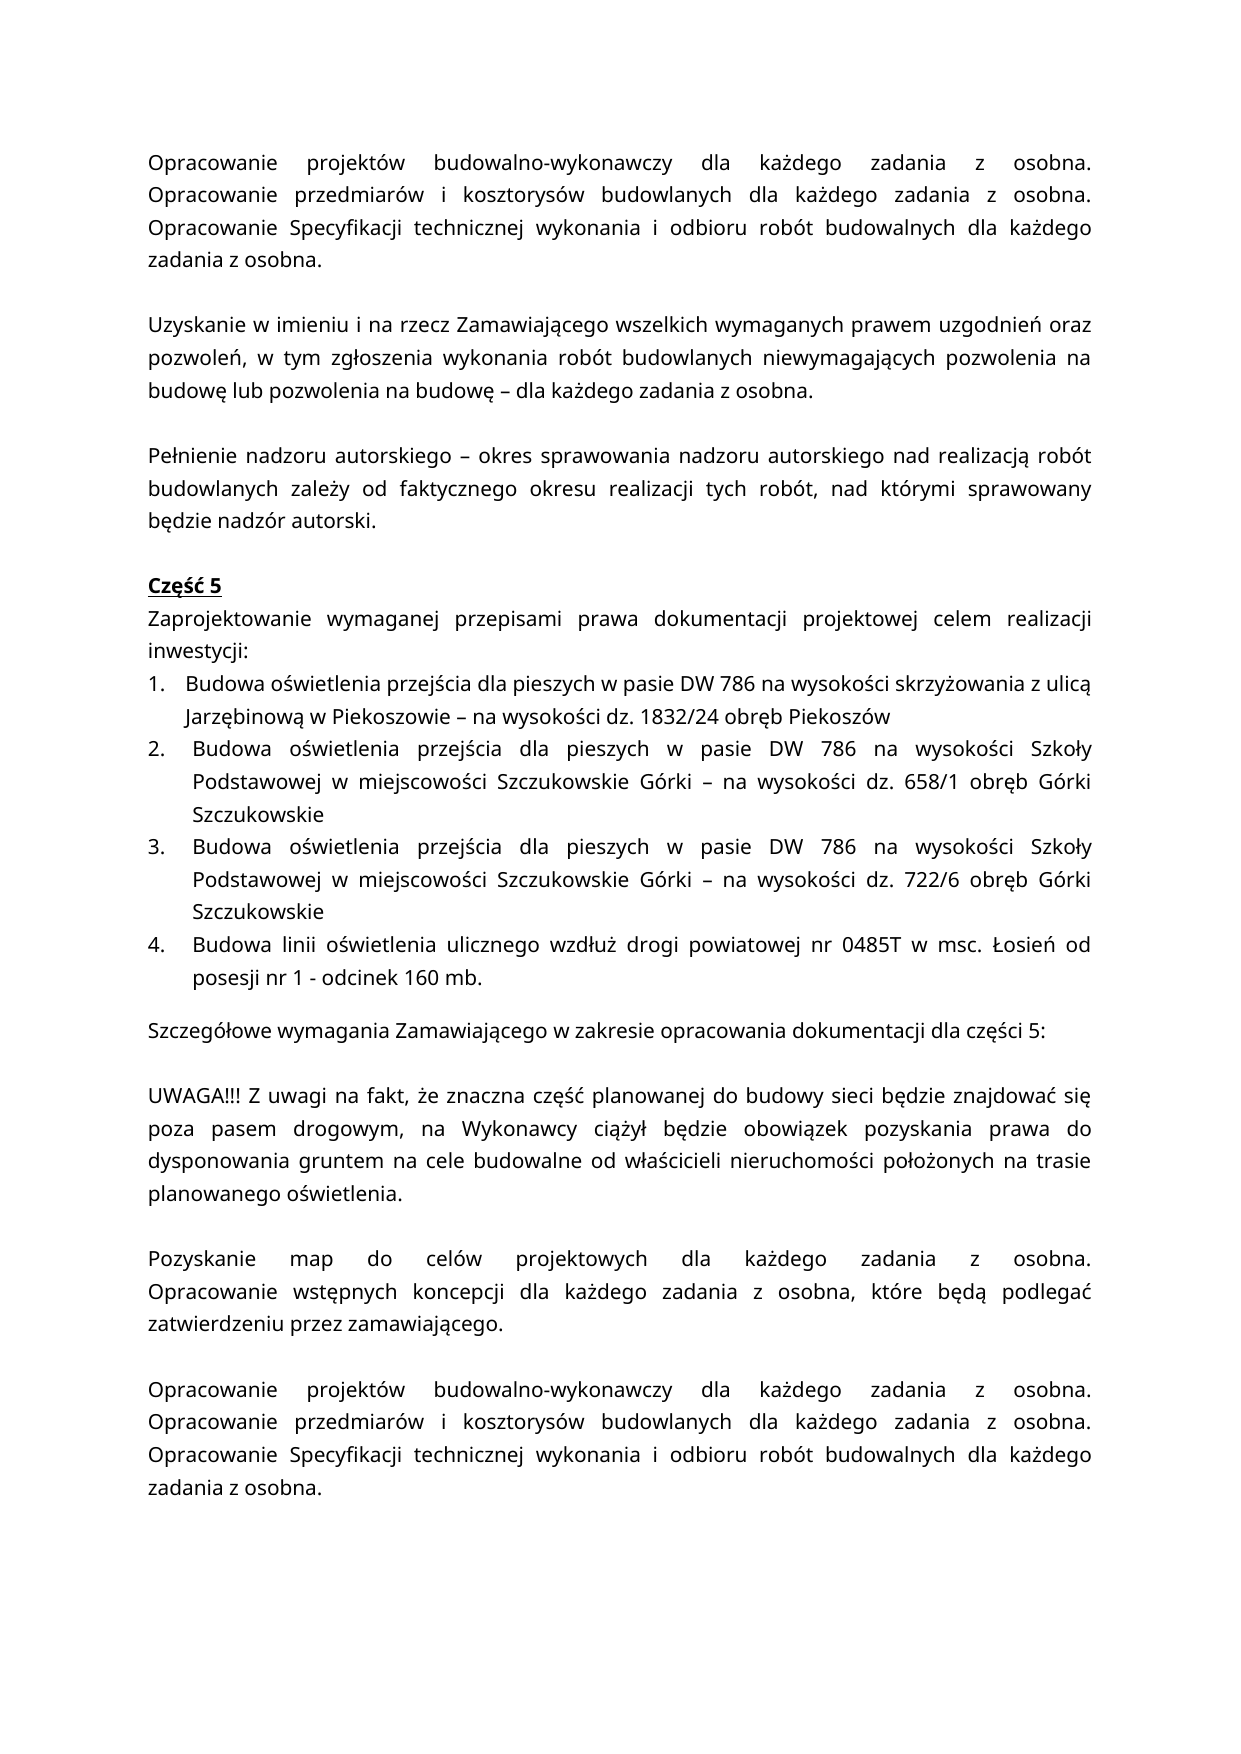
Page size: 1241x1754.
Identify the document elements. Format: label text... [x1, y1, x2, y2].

list Budowa oświetlenia przejścia dla pieszych w pasie DW 786 na wysokości Szkoły Podstawowej w miejscowości Szczukowskie Górki – na wysokości dz. 658/1 obręb Górki Szczukowskie [148, 734, 1093, 828]
text Opracowanie projektów budowalno-wykonawczy dla każdego zadania z osobna. Opracowanie przedmiarów i kosztorysów budowlanych dla każdego zadania z osobna. Opracowanie Specyfikacji technicznej wykonania i odbioru robót budowalnych dla każdego zadania z osobna. [148, 148, 1093, 274]
text Pełnienie nadzoru autorskiego – okres sprawowania nadzoru autorskiego nad realizacją robót budowlanych zależy od faktycznego okresu realizacji tych robót, nad którymi sprawowany będzie nadzór autorski. [148, 441, 1093, 535]
text Pozyskanie map do celów projektowych dla każdego zadania z osobna. Opracowanie wstępnych koncepcji dla każdego zadania z osobna, które będą podlegać zatwierdzeniu przez zamawiającego. [148, 1244, 1093, 1338]
list Budowa linii oświetlenia ulicznego wzdłuż drogi powiatowej nr 0485T w msc. Łosień od posesji nr 1 - odcinek 160 mb. [148, 930, 1093, 991]
text Szczegółowe wymagania Zamawiającego w zakresie opracowania dokumentacji dla części 5: [148, 1016, 1093, 1044]
text Część 5 [148, 571, 1093, 600]
list Budowa oświetlenia przejścia dla pieszych w pasie DW 786 na wysokości skrzyżowania z ulicą Jarzębinową w Piekoszowie – na wysokości dz. 1832/24 obręb Piekoszów [148, 669, 1093, 730]
list Budowa oświetlenia przejścia dla pieszych w pasie DW 786 na wysokości Szkoły Podstawowej w miejscowości Szczukowskie Górki – na wysokości dz. 722/6 obręb Górki Szczukowskie [148, 832, 1093, 926]
text UWAGA!!! Z uwagi na fakt, że znaczna część planowanej do budowy sieci będzie znajdować się poza pasem drogowym, na Wykonawcy ciążył będzie obowiązek pozyskania prawa do dysponowania gruntem na cele budowalne od właścicieli nieruchomości położonych na trasie planowanego oświetlenia. [148, 1081, 1093, 1208]
text Zaprojektowanie wymaganej przepisami prawa dokumentacji projektowej celem realizacji inwestycji: [148, 604, 1093, 665]
text Opracowanie projektów budowalno-wykonawczy dla każdego zadania z osobna. Opracowanie przedmiarów i kosztorysów budowlanych dla każdego zadania z osobna. Opracowanie Specyfikacji technicznej wykonania i odbioru robót budowalnych dla każdego zadania z osobna. [148, 1375, 1093, 1501]
text Uzyskanie w imieniu i na rzecz Zamawiającego wszelkich wymaganych prawem uzgodnień oraz pozwoleń, w tym zgłoszenia wykonania robót budowlanych niewymagających pozwolenia na budowę lub pozwolenia na budowę – dla każdego zadania z osobna. [148, 311, 1093, 404]
